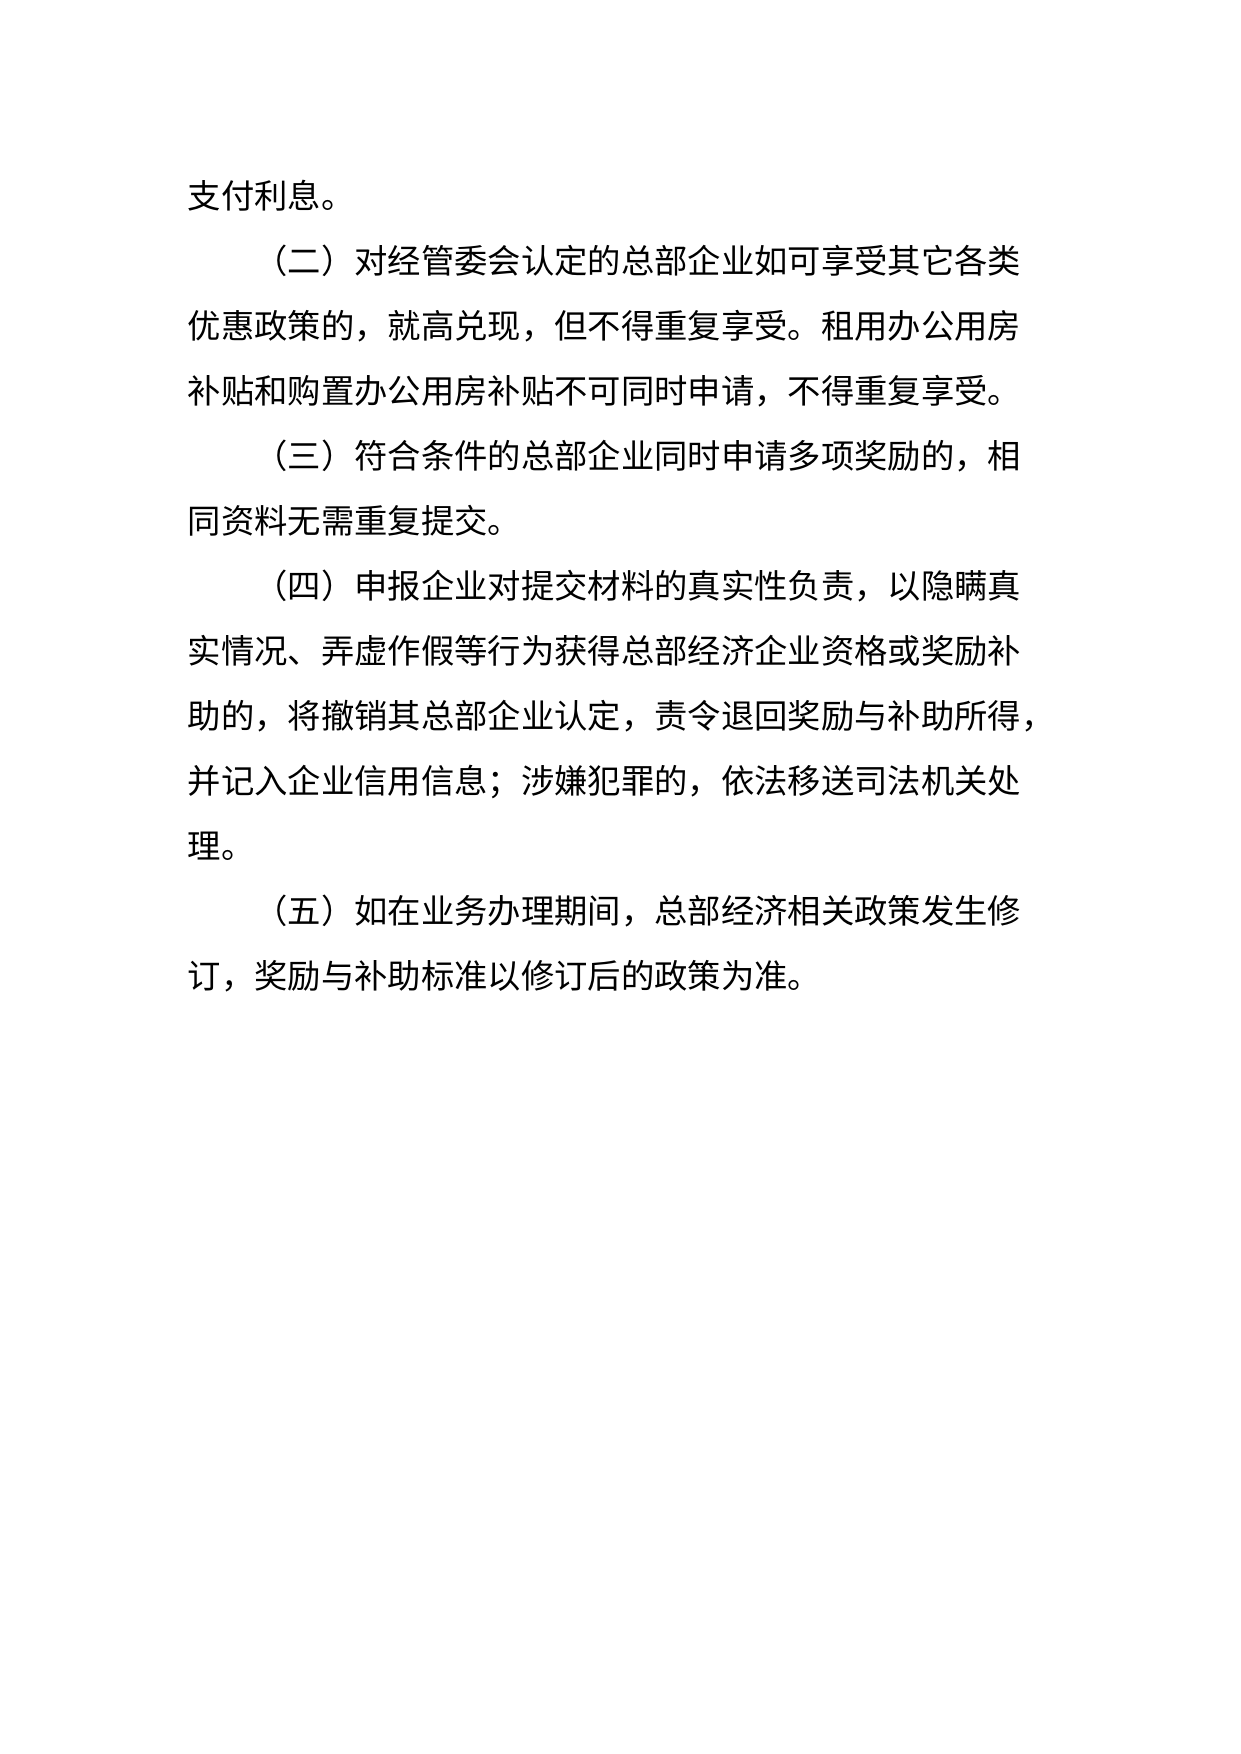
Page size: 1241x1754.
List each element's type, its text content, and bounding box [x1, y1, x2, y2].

text （四）申报企业对提交材料的真实性负责，以隐瞒真实情况、弄虚作假等行为获得总部经济企业资格或奖励补助的，将撤销其总部企业认定，责令退回奖励与补助所得，并记入企业信用信息；涉嫌犯罪的，依法移送司法机关处理。 [187, 552, 1053, 877]
text （五）如在业务办理期间，总部经济相关政策发生修订，奖励与补助标准以修订后的政策为准。 [187, 877, 1053, 1007]
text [187, 162, 1053, 227]
text （三）符合条件的总部企业同时申请多项奖励的，相同资料无需重复提交。 [187, 422, 1053, 552]
text （二）对经管委会认定的总部企业如可享受其它各类优惠政策的，就高兑现，但不得重复享受。租用办公用房补贴和购置办公用房补贴不可同时申请，不得重复享受。 [187, 227, 1053, 422]
